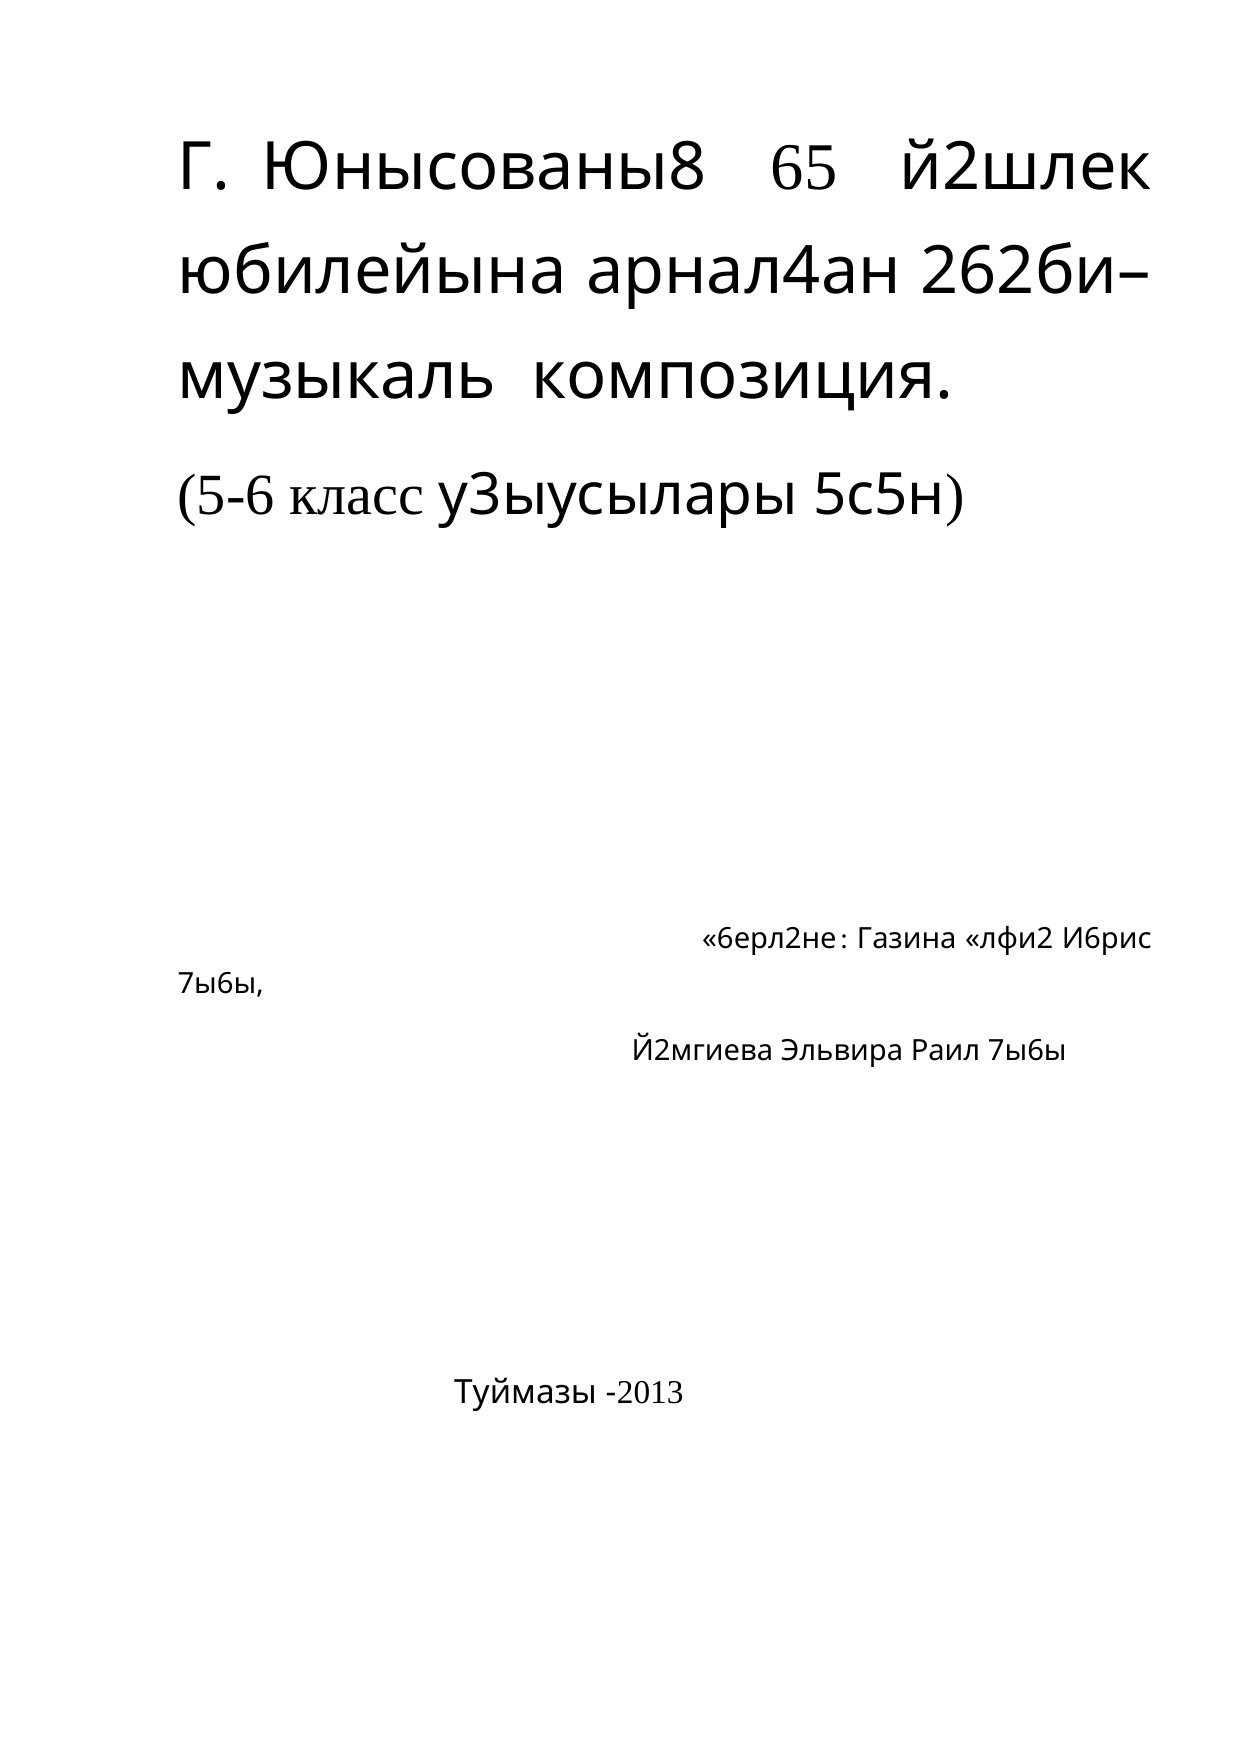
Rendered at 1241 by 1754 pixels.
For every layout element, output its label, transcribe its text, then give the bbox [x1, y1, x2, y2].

text Туймазы -2013 [177, 1368, 1152, 1413]
text (5-6 класс у3ыусылары 5с5н) [177, 452, 1152, 532]
text Й2мгиева Эльвира Раил 7ы6ы [177, 1029, 1152, 1069]
text Г. Юнысованы8 65 й2шлек юбилейына арнал4ан 262би–музыкаль композиция. [177, 118, 1152, 418]
text «6ерл2не: Газина «лфи2 И6рис 7ы6ы, [177, 917, 1152, 1002]
